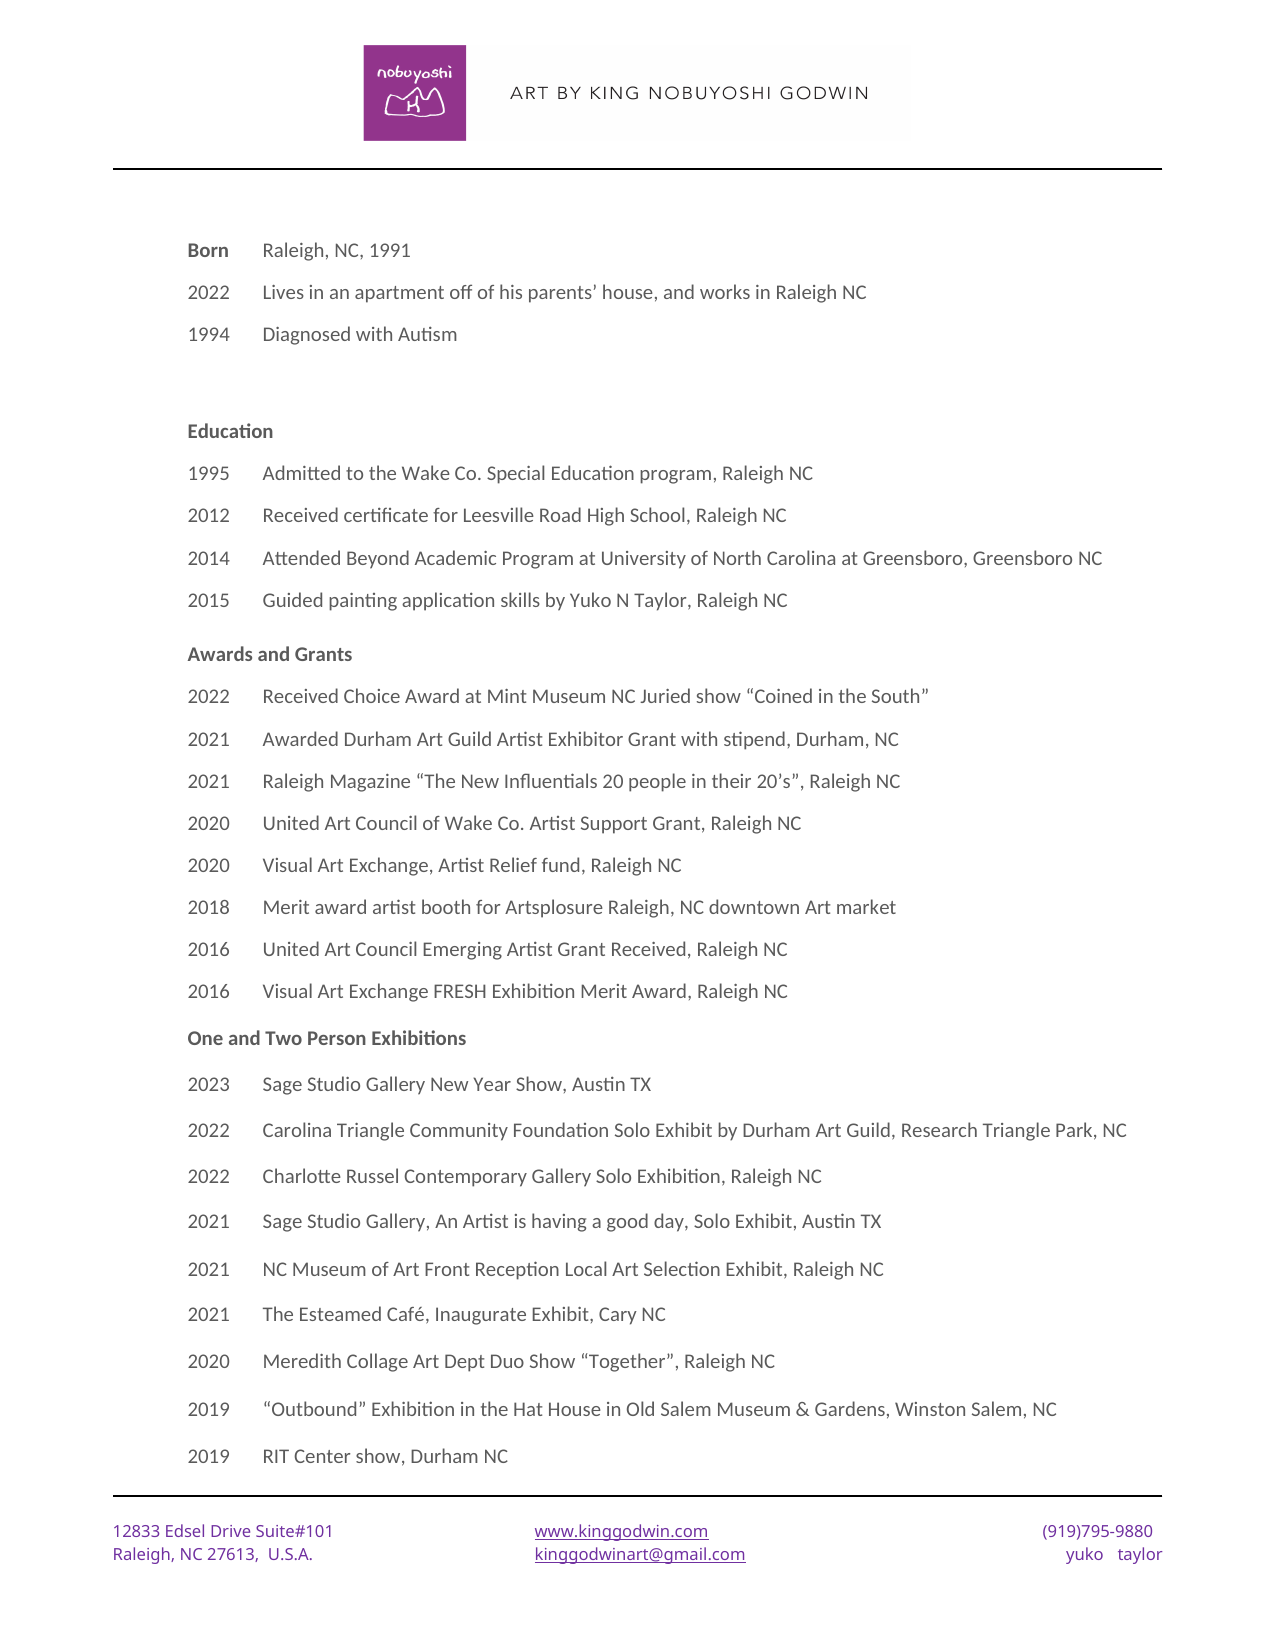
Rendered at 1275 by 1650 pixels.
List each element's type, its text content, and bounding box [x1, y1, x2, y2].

text 2021 Awarded Durham Art Guild Artist Exhibitor Grant with stipend, Durham, NC [112, 726, 1162, 751]
text One and Two Person Exhibitions [112, 1025, 1162, 1051]
text 2022 Charlotte Russel Contemporary Gallery Solo Exhibition, Raleigh NC [112, 1163, 1162, 1188]
text 2020 United Art Council of Wake Co. Artist Support Grant, Raleigh NC [187, 810, 1162, 835]
text 2021 Sage Studio Gallery, An Artist is having a good day, Solo Exhibit, Austin TX [112, 1209, 1162, 1234]
text Education [112, 418, 1162, 444]
text 2020 Visual Art Exchange, Artist Relief fund, Raleigh NC [112, 852, 1162, 877]
text 2021 Raleigh Magazine “The New Influentials 20 people in their 20’s”, Raleigh NC [187, 768, 1162, 793]
text 2016 United Art Council Emerging Artist Grant Received, Raleigh NC [112, 936, 1162, 962]
text 2016 Visual Art Exchange FRESH Exhibition Merit Award, Raleigh NC [112, 978, 1162, 1004]
picture [363, 45, 912, 141]
text 2019 RIT Center show, Durham NC [112, 1443, 1162, 1468]
text 1994 Diagnosed with Autism [112, 322, 1162, 347]
text 2021 The Esteamed Café, Inaugurate Exhibit, Cary NC [112, 1302, 1162, 1327]
text 2023 Sage Studio Gallery New Year Show, Austin TX [112, 1071, 1162, 1097]
text 2014 Attended Beyond Academic Program at University of North Carolina at Greensboro, Greensboro NC [112, 545, 1162, 570]
text 2020 Meredith Collage Art Dept Duo Show “Together”, Raleigh NC [112, 1349, 1162, 1374]
text Awards and Grants [112, 642, 1162, 667]
text 2015 Guided painting application skills by Yuko N Taylor, Raleigh NC [112, 587, 1162, 612]
text 2022 Carolina Triangle Community Foundation Solo Exhibit by Durham Art Guild, Research Triangle Park, NC [112, 1117, 1162, 1142]
text 2021 NC Museum of Art Front Reception Local Art Selection Exhibit, Raleigh NC [112, 1256, 1162, 1281]
text 2018 Merit award artist booth for Artsplosure Raleigh, NC downtown Art market [112, 894, 1162, 919]
text 2022 Received Choice Award at Mint Museum NC Juried show “Coined in the South” [112, 684, 1162, 709]
text 2019 “Outbound” Exhibition in the Hat House in Old Salem Museum & Gardens, Winston Salem, NC [112, 1396, 1162, 1421]
text 2012 Received certificate for Leesville Road High School, Raleigh NC [112, 503, 1162, 528]
text Born Raleigh, NC, 1991 [112, 237, 1162, 263]
text 2022 Lives in an apartment off of his parents’ house, and works in Raleigh NC [112, 279, 1162, 305]
text 1995 Admitted to the Wake Co. Special Education program, Raleigh NC [112, 461, 1162, 486]
